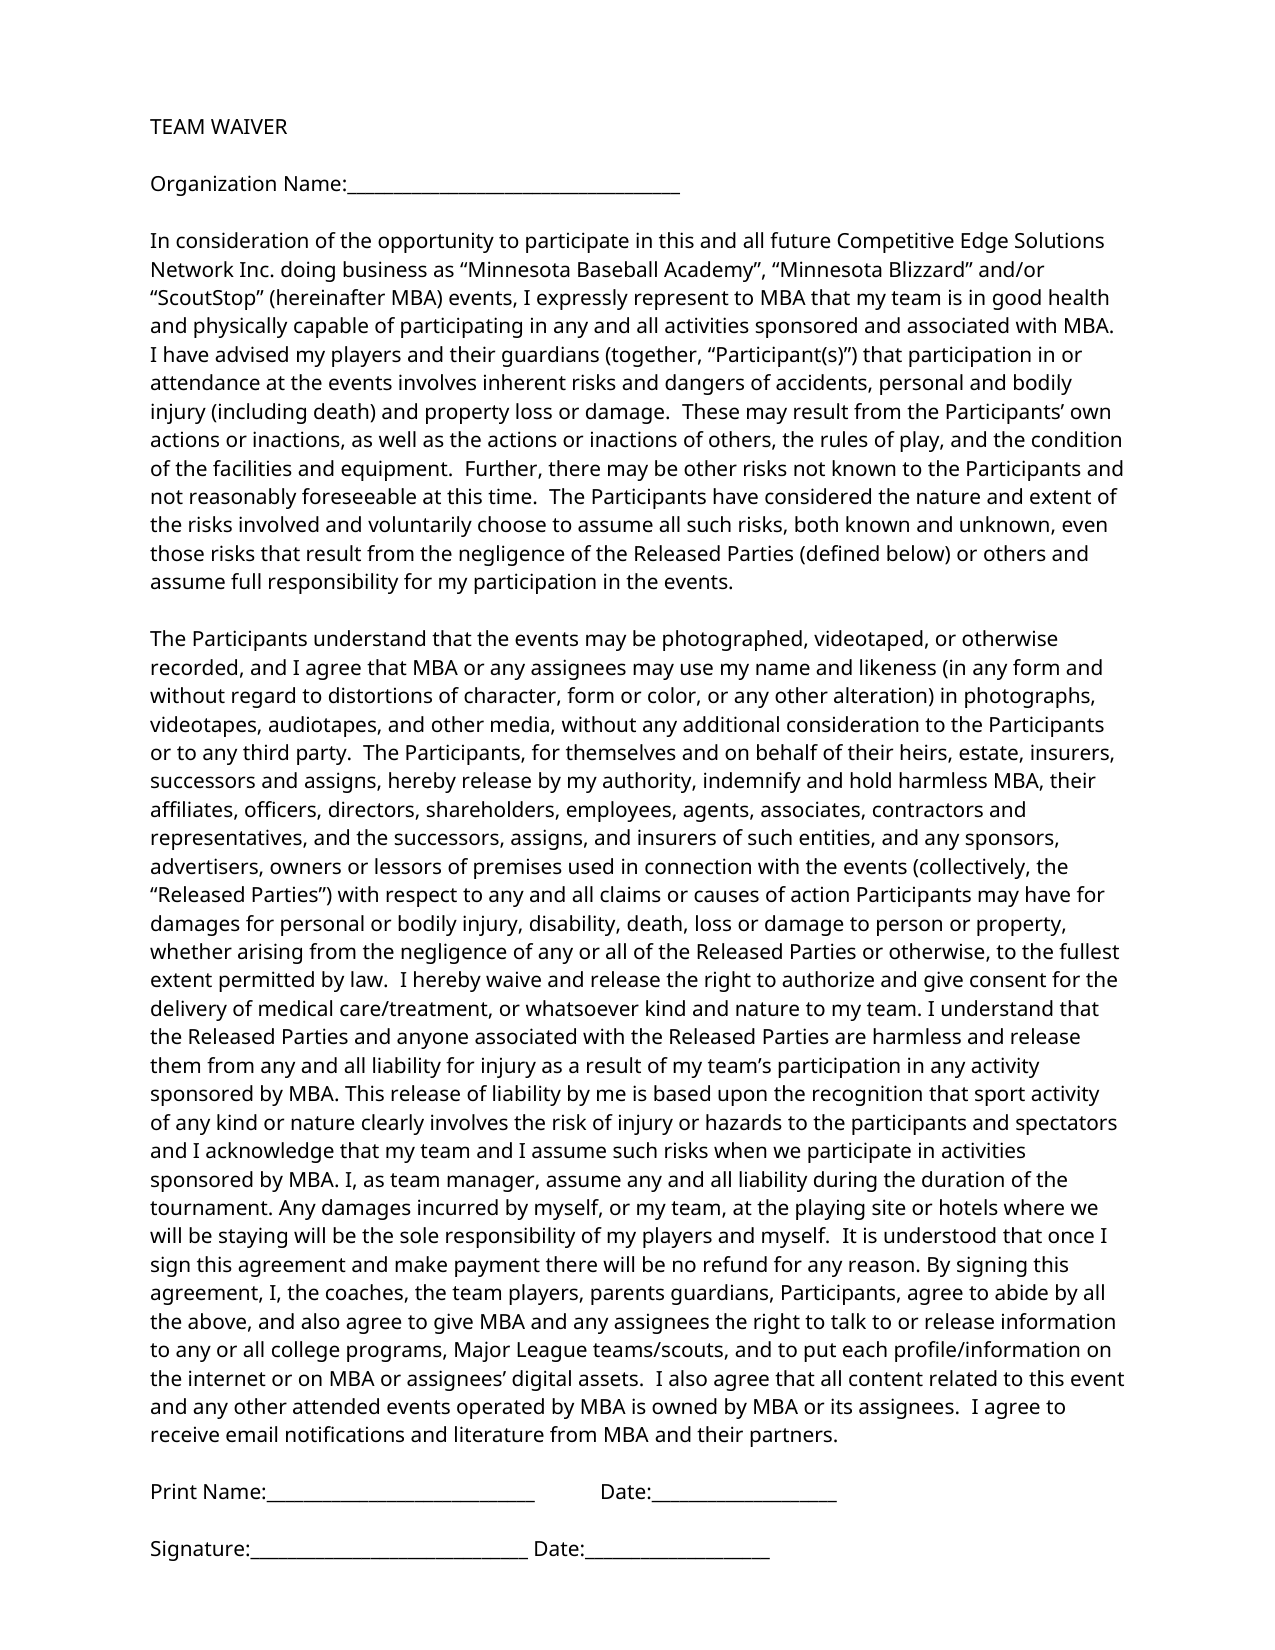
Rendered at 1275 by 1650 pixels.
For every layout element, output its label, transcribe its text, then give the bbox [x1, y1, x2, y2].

text TEAM WAIVER [150, 112, 1125, 141]
text Organization Name:____________________________________ [150, 169, 1125, 198]
text Signature:______________________________ Date:____________________ [150, 1534, 1125, 1563]
text The Participants understand that the events may be photographed, videotaped, or otherwise recorded, and I agree that MBA or any assignees may use my name and likeness (in any form and without regard to distortions of character, form or color, or any other alteration) in photographs, videotapes, audiotapes, and other media, without any additional consideration to the Participants or to any third party. The Participants, for themselves and on behalf of their heirs, estate, insurers, successors and assigns, hereby release by my authority, indemnify and hold harmless MBA, their affiliates, officers, directors, shareholders, employees, agents, associates, contractors and representatives, and the successors, assigns, and insurers of such entities, and any sponsors, advertisers, owners or lessors of premises used in connection with the events (collectively, the “Released Parties”) with respect to any and all claims or causes of action Participants may have for damages for personal or bodily injury, disability, death, loss or damage to person or property, whether arising from the negligence of any or all of the Released Parties or otherwise, to the fullest extent permitted by law. I hereby waive and release the right to authorize and give consent for the delivery of medical care/treatment, or whatsoever kind and nature to my team. I understand that the Released Parties and anyone associated with the Released Parties are harmless and release them from any and all liability for injury as a result of my team’s participation in any activity sponsored by MBA. This release of liability by me is based upon the recognition that sport activity of any kind or nature clearly involves the risk of injury or hazards to the participants and spectators and I acknowledge that my team and I assume such risks when we participate in activities sponsored by MBA. I, as team manager, assume any and all liability during the duration of the tournament. Any damages incurred by myself, or my team, at the playing site or hotels where we will be staying will be the sole responsibility of my players and myself. It is understood that once I sign this agreement and make payment there will be no refund for any reason. By signing this agreement, I, the coaches, the team players, parents guardians, Participants, agree to abide by all the above, and also agree to give MBA and any assignees the right to talk to or release information to any or all college programs, Major League teams/scouts, and to put each profile/information on the internet or on MBA or assignees’ digital assets. I also agree that all content related to this event and any other attended events operated by MBA is owned by MBA or its assignees. I agree to receive email notifications and literature from MBA and their partners. [150, 624, 1125, 1449]
text Print Name:_____________________________ Date:____________________ [150, 1477, 1125, 1506]
text In consideration of the opportunity to participate in this and all future Competitive Edge Solutions Network Inc. doing business as “Minnesota Baseball Academy”, “Minnesota Blizzard” and/or “ScoutStop” (hereinafter MBA) events, I expressly represent to MBA that my team is in good health and physically capable of participating in any and all activities sponsored and associated with MBA. I have advised my players and their guardians (together, “Participant(s)”) that participation in or attendance at the events involves inherent risks and dangers of accidents, personal and bodily injury (including death) and property loss or damage. These may result from the Participants’ own actions or inactions, as well as the actions or inactions of others, the rules of play, and the condition of the facilities and equipment. Further, there may be other risks not known to the Participants and not reasonably foreseeable at this time. The Participants have considered the nature and extent of the risks involved and voluntarily choose to assume all such risks, both known and unknown, even those risks that result from the negligence of the Released Parties (defined below) or others and assume full responsibility for my participation in the events. [150, 226, 1125, 596]
